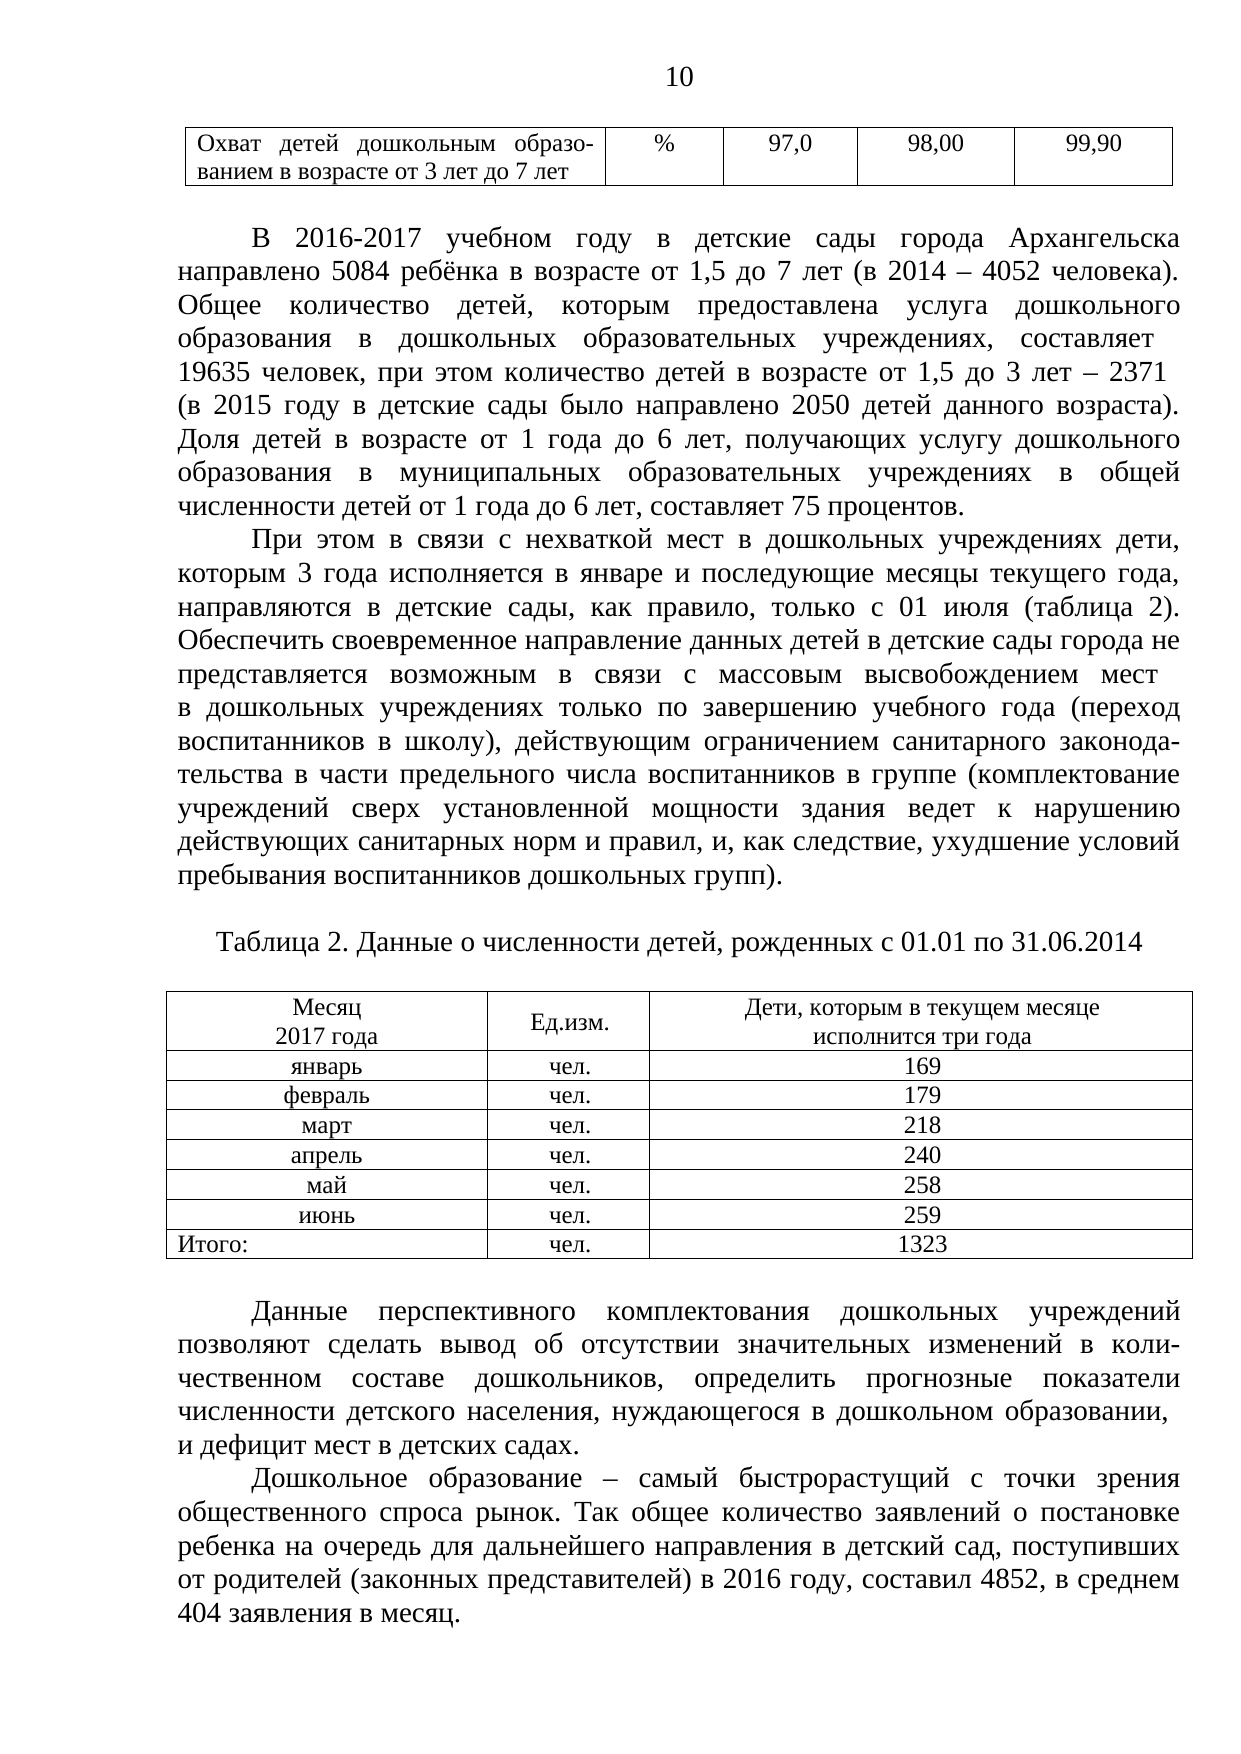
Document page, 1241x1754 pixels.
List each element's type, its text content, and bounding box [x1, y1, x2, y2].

table_cell апрель [167, 1140, 487, 1169]
table_header Месяц 2017 года [167, 992, 487, 1050]
table_cell чел. [488, 1170, 649, 1199]
table_cell март [167, 1110, 487, 1139]
table_cell чел. [488, 1081, 649, 1109]
text При этом в связи с нехваткой мест в дошкольных учреждениях дети, которым 3 года исполняется в январе и последующие месяцы текущего года, направляются в детские сады, как правило, только с 01 июля (таблица 2). Обеспечить своевременное направление данных детей в детские сады города не представляется возможным в связи с массовым высвобождением мест в дошкольных учреждениях только по завершению учебного года (переход воспитанников в школу), действующим ограничением санитарного законода-тельства в части предельного числа воспитанников в группе (комплектование учреждений сверх установленной мощности здания ведет к нарушению действующих санитарных норм и правил, и, как следствие, ухудшение условий пребывания воспитанников дошкольных групп). [177, 522, 1181, 891]
table_cell 218 [650, 1110, 1192, 1139]
table_cell чел. [488, 1140, 649, 1169]
table_cell чел. [488, 1110, 649, 1139]
text Таблица 2. Данные о численности детей, рожденных с 01.01 по 31.06.2014 [177, 924, 1181, 958]
table_cell чел. [488, 1051, 649, 1079]
table_cell Итого: [167, 1230, 487, 1258]
table_cell 1323 [650, 1230, 1192, 1258]
table_cell июнь [167, 1200, 487, 1228]
table_cell 179 [650, 1081, 1192, 1109]
table_cell 169 [650, 1051, 1192, 1079]
table_cell февраль [167, 1081, 487, 1109]
table_header Охват детей дошкольным образо-ванием в возрасте от 3 лет до 7 лет [186, 128, 605, 185]
table_cell 259 [650, 1200, 1192, 1228]
table_header Ед.изм. [488, 992, 649, 1050]
table_cell 258 [650, 1170, 1192, 1199]
table_header 97,0 [724, 128, 857, 185]
table_cell январь [167, 1051, 487, 1079]
text Данные перспективного комплектования дошкольных учреждений позволяют сделать вывод об отсутствии значительных изменений в коли-чественном составе дошкольников, определить прогнозные показатели численности детского населения, нуждающегося в дошкольном образовании, и дефицит мест в детских садах. [177, 1293, 1181, 1461]
table_header 98,00 [858, 128, 1014, 185]
table_header Дети, которым в текущем месяце исполнится три года [650, 992, 1192, 1050]
text Дошкольное образование – самый быстрорастущий с точки зрения общественного спроса рынок. Так общее количество заявлений о постановке ребенка на очередь для дальнейшего направления в детский сад, поступивших от родителей (законных представителей) в 2016 году, составил 4852, в среднем 404 заявления в месяц. [177, 1461, 1181, 1628]
table_cell чел. [488, 1200, 649, 1228]
table_header % [606, 128, 723, 185]
table_cell 240 [650, 1140, 1192, 1169]
table_cell чел. [488, 1230, 649, 1258]
text В 2016-2017 учебном году в детские сады города Архангельска направлено 5084 ребёнка в возрасте от 1,5 до 7 лет (в 2014 – 4052 человека). Общее количество детей, которым предоставлена услуга дошкольного образования в дошкольных образовательных учреждениях, составляет 19635 человек, при этом количество детей в возрасте от 1,5 до 3 лет – 2371 (в 2015 году в детские сады было направлено 2050 детей данного возраста). Доля детей в возрасте от 1 года до 6 лет, получающих услугу дошкольного образования в муниципальных образовательных учреждениях в общей численности детей от 1 года до 6 лет, составляет 75 процентов. [177, 220, 1181, 522]
table_header 99,90 [1015, 128, 1172, 185]
table_cell май [167, 1170, 487, 1199]
